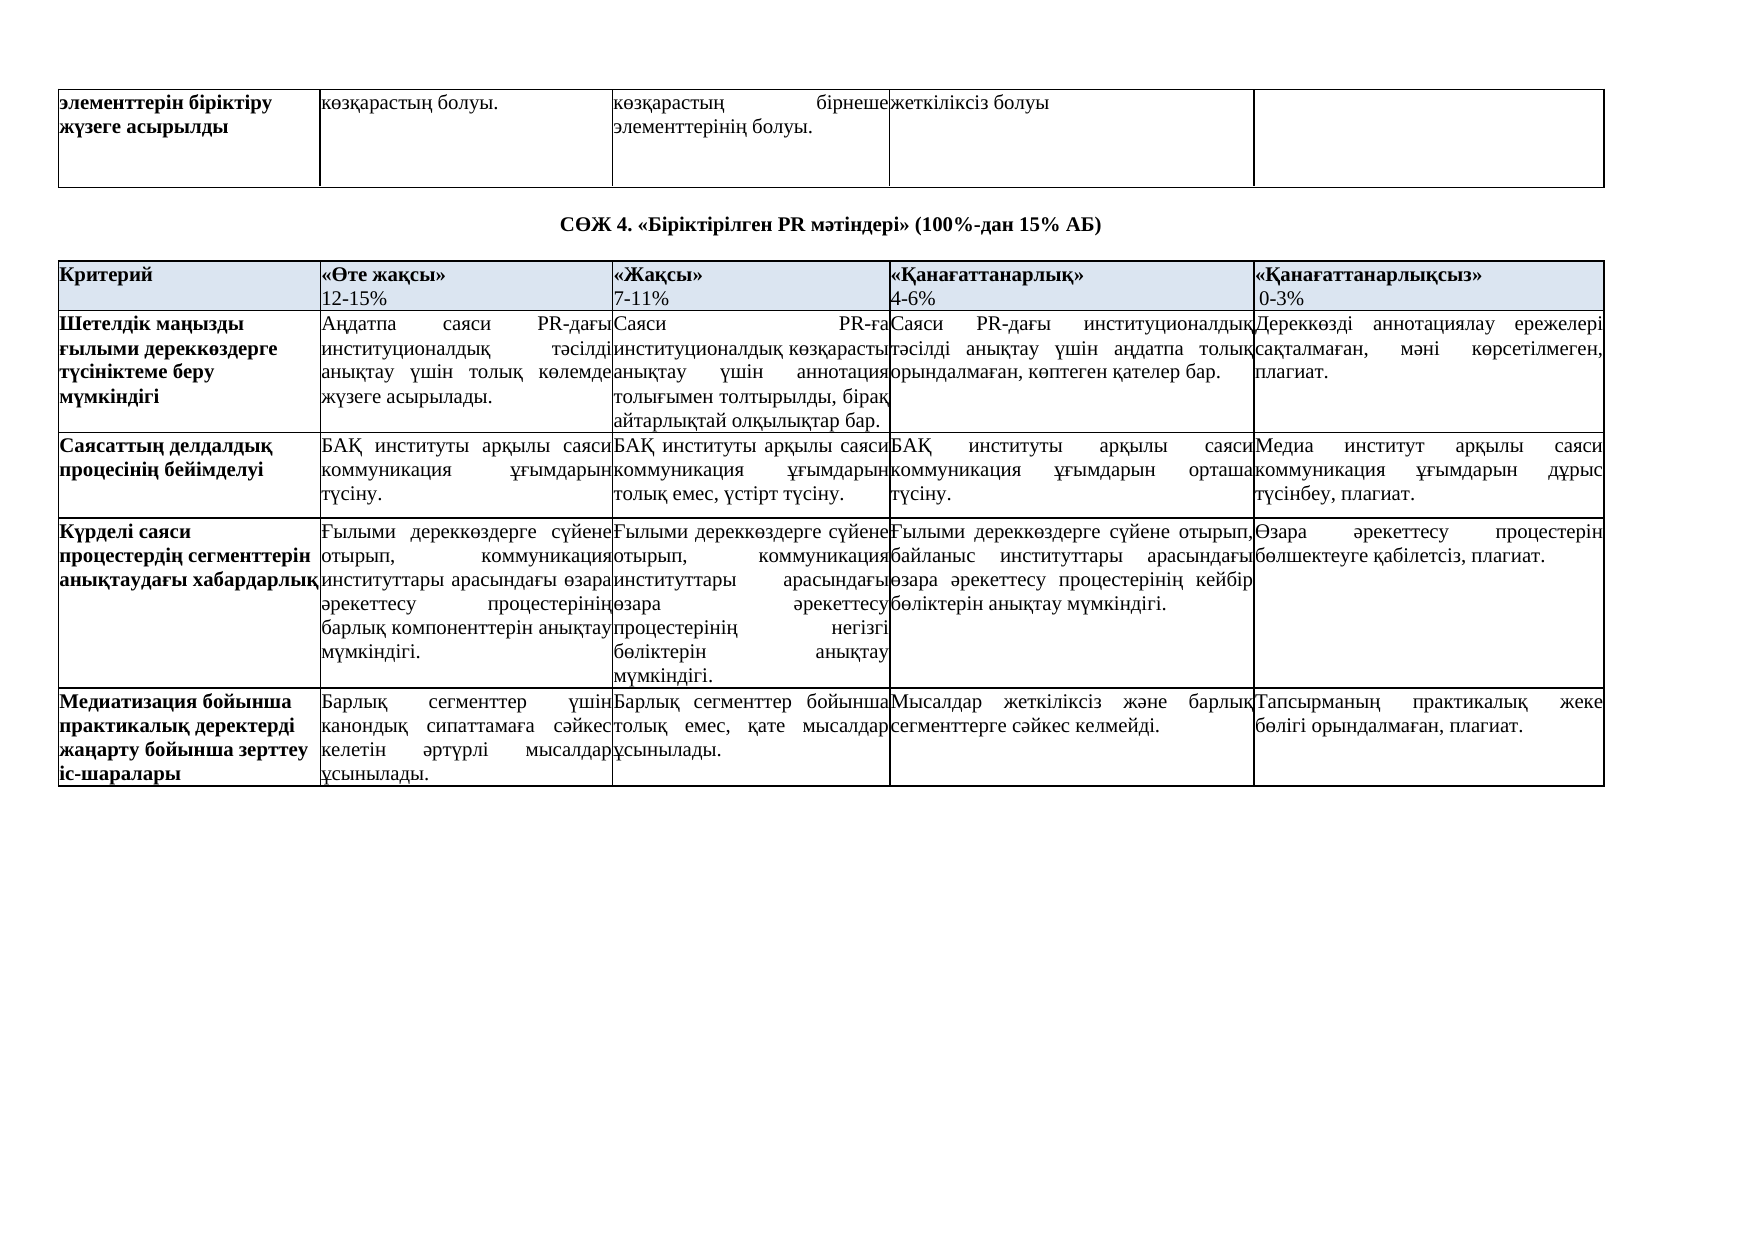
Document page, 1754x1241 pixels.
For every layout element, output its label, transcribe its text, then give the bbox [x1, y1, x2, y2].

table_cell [321, 90, 612, 186]
table_cell Дереккөзді аннотациялау ережелері сақталмаған, мәні көрсетілмеген, плагиат. [1255, 311, 1603, 432]
table_cell Саясаттың делдалдық процесінің бейімделуі [59, 433, 320, 517]
table_header «Қанағаттанарлықсыз» 0-3% [1255, 262, 1603, 310]
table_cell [613, 90, 889, 186]
table_cell Медиатизация бойынша практикалық деректерді жаңарту бойынша зерттеу іс-шаралары [59, 689, 320, 785]
text СӨЖ 4. «Біріктірілген PR мәтіндері» (100%-дан 15% АБ) [59, 212, 1606, 236]
table_header «Қанағаттанарлық» 4-6% [891, 262, 1253, 310]
table_cell Барлық сегменттер бойынша толық емес, қате мысалдар ұсынылады. [613, 689, 889, 785]
table_cell БАҚ институты арқылы саяси коммуникация ұғымдарын орташа түсіну. [891, 433, 1253, 517]
table_cell Аңдатпа саяси PR-дағы институционалдық тәсілді анықтау үшін толық көлемде жүзеге асырылады. [321, 311, 612, 432]
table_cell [1255, 90, 1603, 186]
table_cell Күрделі саяси процестердің сегменттерін анықтаудағы хабардарлық [59, 519, 320, 687]
table_cell Ғылыми дереккөздерге сүйене отырып, коммуникация институттары арасындағы өзара әрекеттесу процестерінің барлық компоненттерін анықтау мүмкіндігі. [321, 519, 612, 687]
table_cell Барлық сегменттер үшін канондық сипаттамаға сәйкес келетін әртүрлі мысалдар ұсынылады. [321, 689, 612, 785]
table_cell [59, 90, 319, 186]
table_cell Шетелдік маңызды ғылыми дереккөздерге түсініктеме беру мүмкіндігі [59, 311, 320, 432]
table_header Критерий [59, 262, 320, 310]
table_cell БАҚ институты арқылы саяси коммуникация ұғымдарын түсіну. [321, 433, 612, 517]
table_cell Өзара әрекеттесу процестерін бөлшектеуге қабілетсіз, плагиат. [1255, 519, 1603, 687]
table_cell Мысалдар жеткіліксіз және барлық сегменттерге сәйкес келмейді. [891, 689, 1253, 785]
table_cell БАҚ институты арқылы саяси коммуникация ұғымдарын толық емес, үстірт түсіну. [613, 433, 889, 517]
table_cell Ғылыми дереккөздерге сүйене отырып, байланыс институттары арасындағы өзара әрекеттесу процестерінің кейбір бөліктерін анықтау мүмкіндігі. [891, 519, 1253, 687]
table_header «Өте жақсы» 12-15% [321, 262, 612, 310]
table_cell Саяси PR-ға институционалдық көзқарасты анықтау үшін аннотация толығымен толтырылды, бірақ айтарлықтай олқылықтар бар. [613, 311, 889, 432]
table_cell Саяси PR-дағы институционалдық тәсілді анықтау үшін аңдатпа толық орындалмаған, көптеген қателер бар. [891, 311, 1253, 432]
table_cell Тапсырманың практикалық жеке бөлігі орындалмаған, плагиат. [1255, 689, 1603, 785]
table_header «Жақсы» 7-11% [613, 262, 889, 310]
table_cell Ғылыми дереккөздерге сүйене отырып, коммуникация институттары арасындағы өзара әрекеттесу процестерінің негізгі бөліктерін анықтау мүмкіндігі. [613, 519, 889, 687]
table_cell Медиа институт арқылы саяси коммуникация ұғымдарын дұрыс түсінбеу, плагиат. [1255, 433, 1603, 517]
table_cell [890, 90, 1253, 186]
